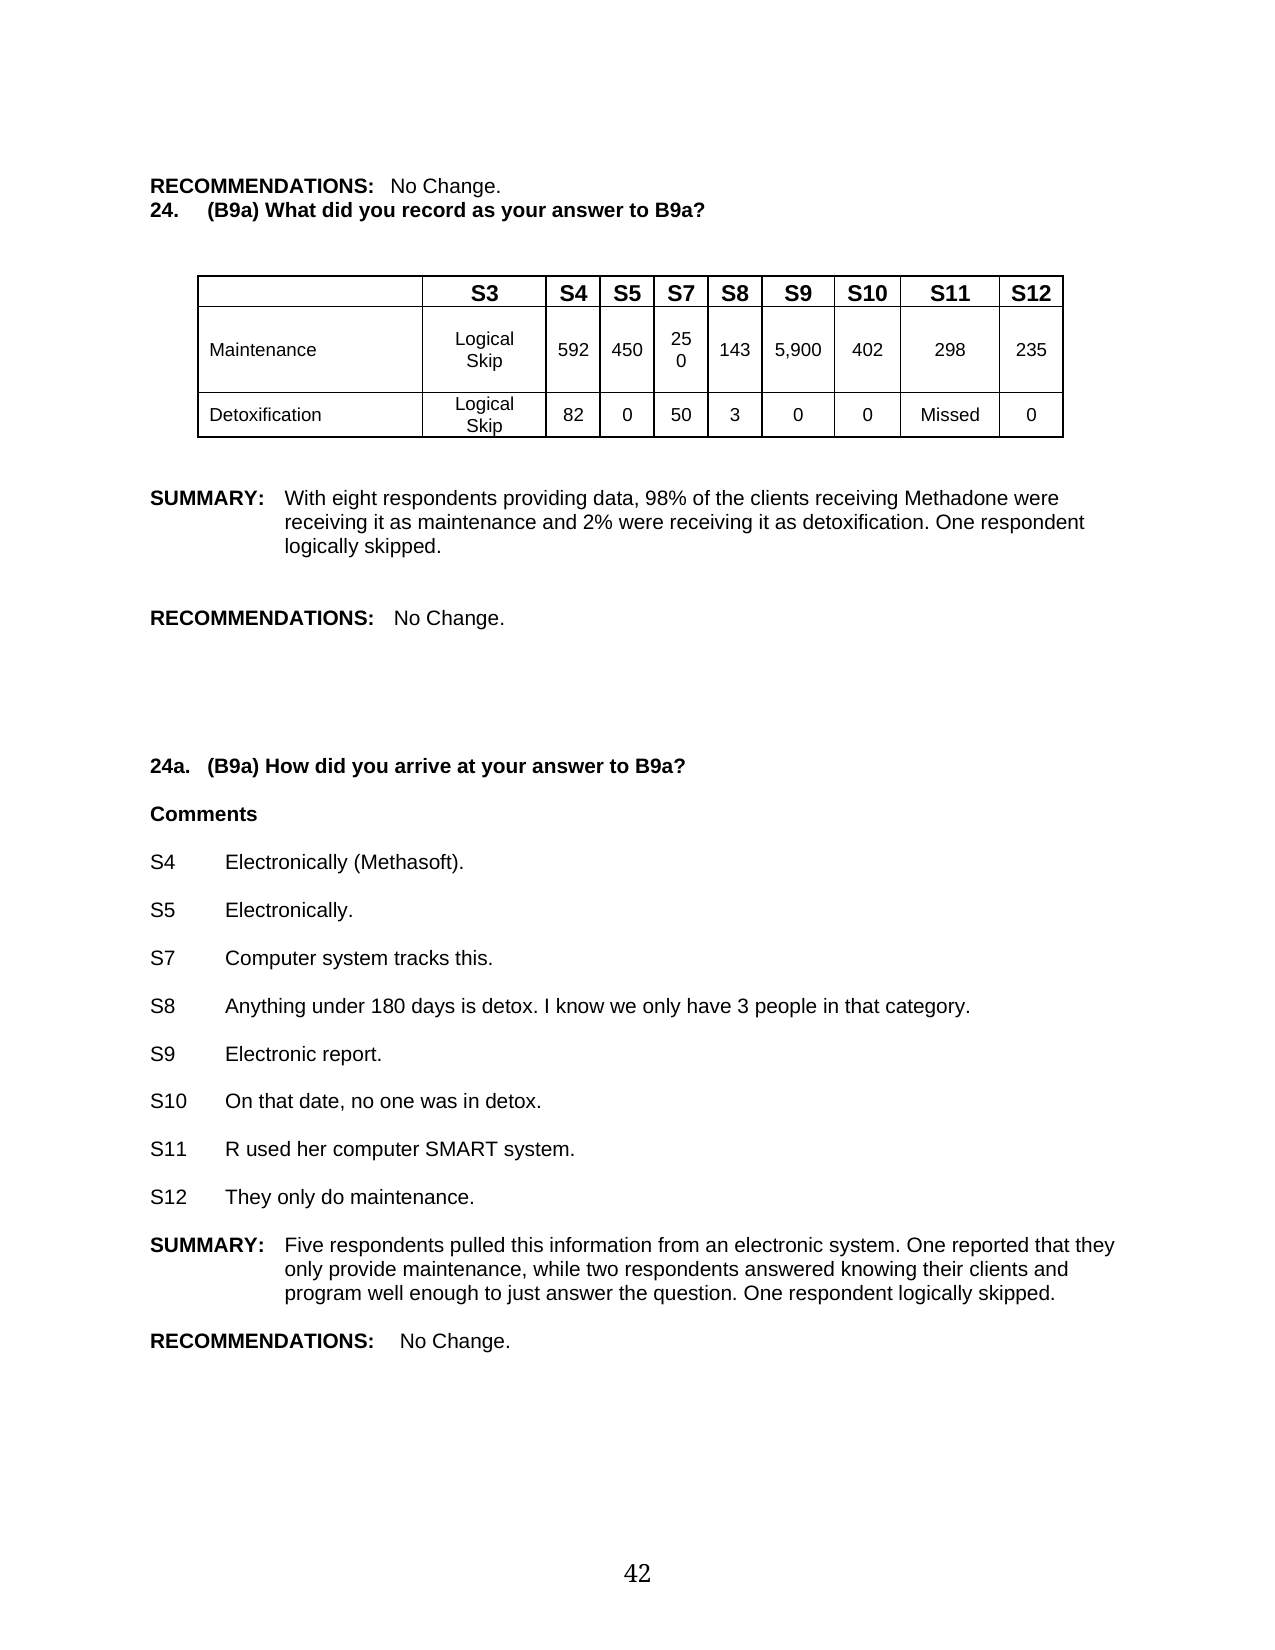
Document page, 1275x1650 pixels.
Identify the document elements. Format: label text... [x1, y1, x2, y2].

table_cell Missed [901, 393, 999, 436]
table_header S3 [423, 277, 545, 306]
table_cell 0 [835, 393, 900, 436]
text S7 Computer system tracks this. [150, 946, 1125, 969]
table_cell 3 [709, 393, 761, 436]
text RECOMMENDATIONS: No Change. [150, 1329, 1125, 1353]
table_cell Maintenance [199, 307, 422, 391]
text 24. (B9a) What did you record as your answer to B9a? [150, 198, 1125, 222]
table_header S10 [835, 277, 900, 306]
table_cell 82 [547, 393, 599, 436]
table_header S12 [1000, 277, 1062, 306]
text S12 They only do maintenance. [150, 1185, 1125, 1209]
table_header S11 [901, 277, 999, 306]
text S8 Anything under 180 days is detox. I know we only have 3 people in that category. [150, 993, 1125, 1017]
table_cell 0 [763, 393, 834, 436]
table_cell Logical Skip [423, 393, 545, 436]
table_cell 250 [655, 307, 707, 391]
table_cell 298 [901, 307, 999, 391]
table_cell 0 [601, 393, 653, 436]
text S5 Electronically. [150, 898, 1125, 922]
table_cell 143 [709, 307, 761, 391]
table_cell 0 [1000, 393, 1062, 436]
text SUMMARY: Five respondents pulled this information from an electronic system. One reported that they only provide maintenance, while two respondents answered knowing their clients and program well enough to just answer the question. One respondent logically skipped. [150, 1233, 1125, 1305]
text 24a. (B9a) How did you arrive at your answer to B9a? [150, 754, 1125, 778]
text SUMMARY: With eight respondents providing data, 98% of the clients receiving Methadone were receiving it as maintenance and 2% were receiving it as detoxification. One respondent logically skipped. [150, 486, 1125, 557]
text RECOMMENDATIONS: No Change. [150, 605, 1125, 629]
table_cell Logical Skip [423, 307, 545, 391]
table_cell 5,900 [763, 307, 834, 391]
text S9 Electronic report. [150, 1041, 1125, 1065]
table_cell Detoxification [199, 393, 422, 436]
table_cell 450 [601, 307, 653, 391]
table_cell 592 [547, 307, 599, 391]
table_header S8 [709, 277, 761, 306]
table_header [199, 277, 422, 306]
table_cell 50 [655, 393, 707, 436]
text Comments [150, 802, 1125, 826]
table_header S4 [547, 277, 599, 306]
table_cell 235 [1000, 307, 1062, 391]
text S4 Electronically (Methasoft). [150, 850, 1125, 874]
table_cell 402 [835, 307, 900, 391]
table_header S5 [601, 277, 653, 306]
text RECOMMENDATIONS: No Change. [150, 174, 1125, 198]
table_header S9 [763, 277, 834, 306]
text S11 R used her computer SMART system. [150, 1137, 1125, 1161]
text S10 On that date, no one was in detox. [150, 1089, 1125, 1113]
table_header S7 [655, 277, 707, 306]
